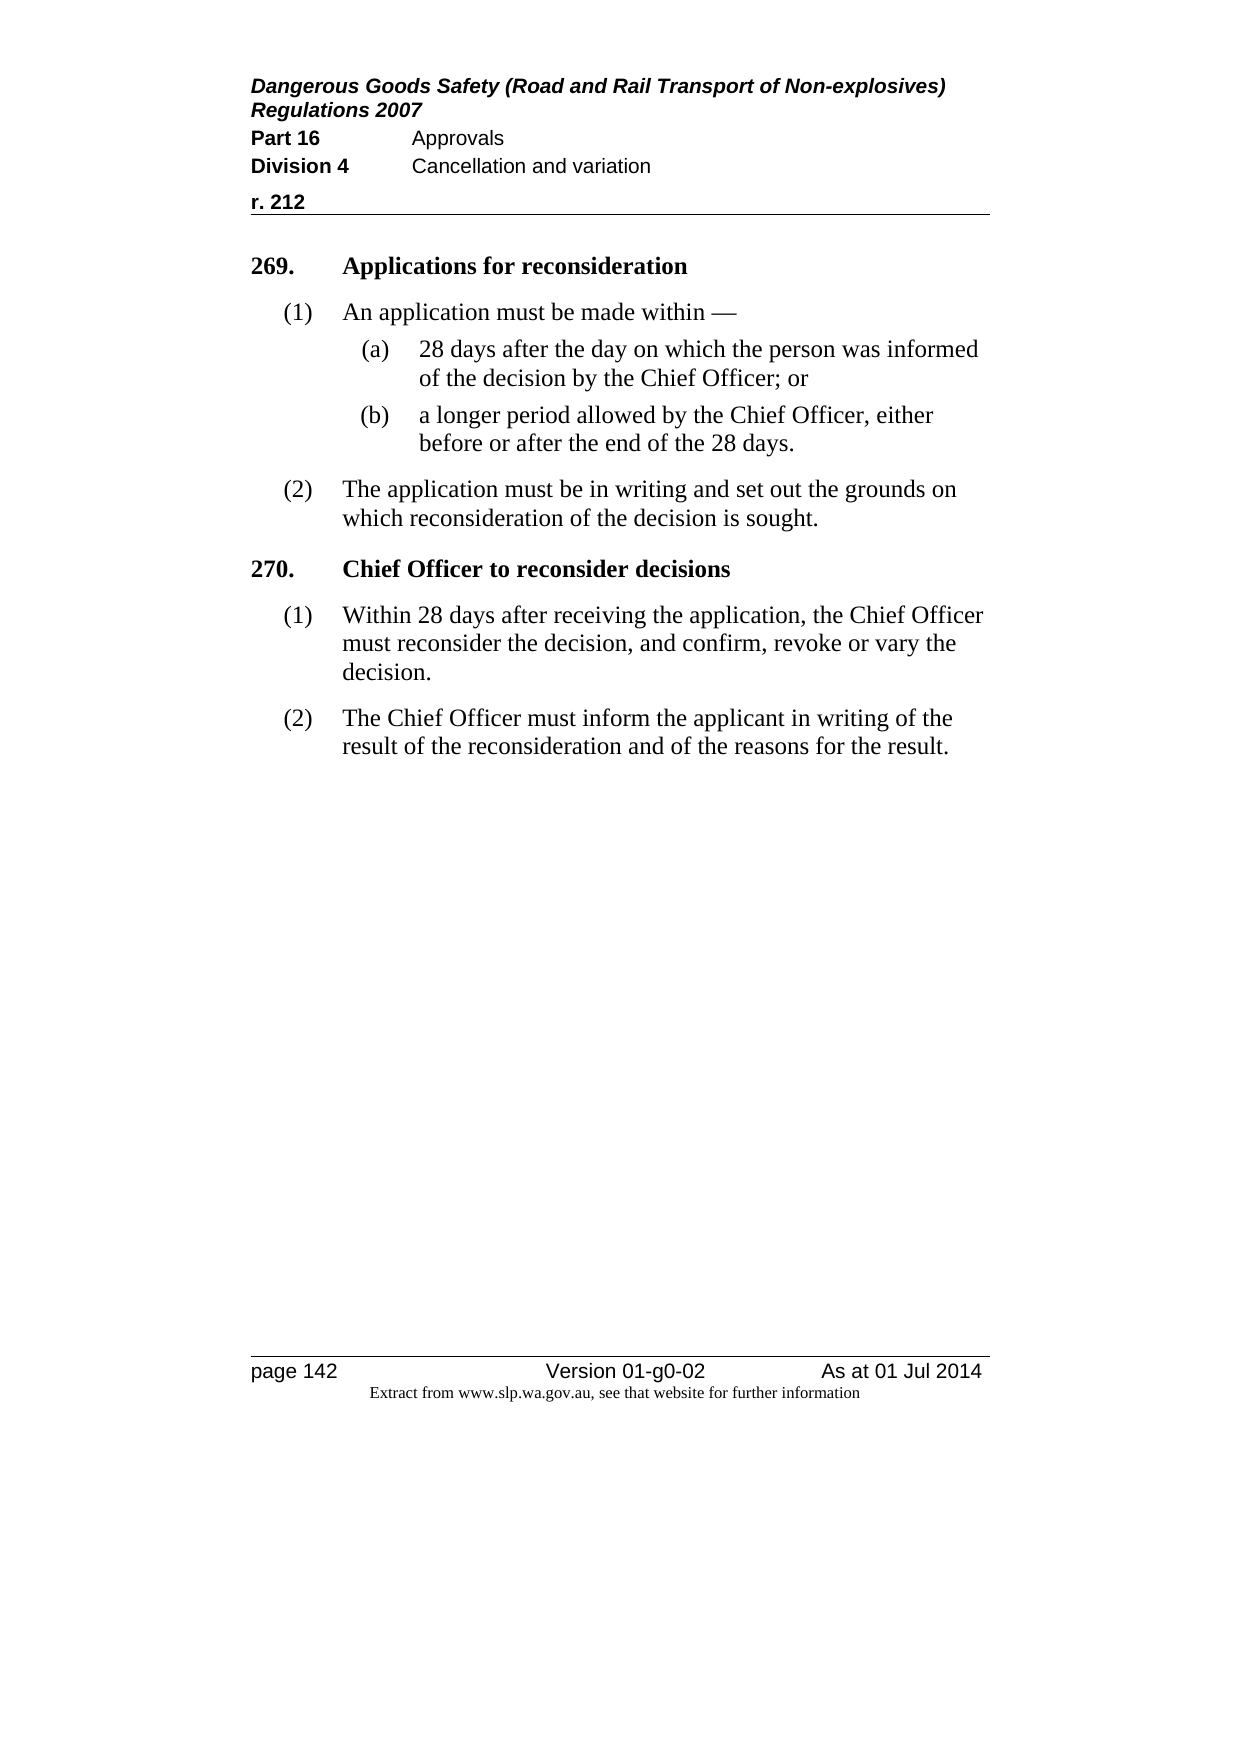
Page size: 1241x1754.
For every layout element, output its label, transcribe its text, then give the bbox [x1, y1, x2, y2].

text (1) Within 28 days after receiving the application, the Chief Officer must reconsider the decision, and confirm, revoke or vary the decision. [251, 600, 990, 686]
text (2) The application must be in writing and set out the grounds on which reconsideration of the decision is sought. [251, 474, 990, 531]
text (2) The Chief Officer must inform the applicant in writing of the result of the reconsideration and of the reasons for the result. [251, 703, 990, 760]
subtitle 269. Applications for reconsideration [251, 251, 990, 280]
text (a) 28 days after the day on which the person was informed of the decision by the Chief Officer; or [251, 334, 990, 391]
text (1) An application must be made within — [251, 297, 990, 326]
text (b) a longer period allowed by the Chief Officer, either before or after the end of the 28 days. [251, 400, 990, 457]
subtitle 270. Chief Officer to reconsider decisions [251, 554, 990, 583]
